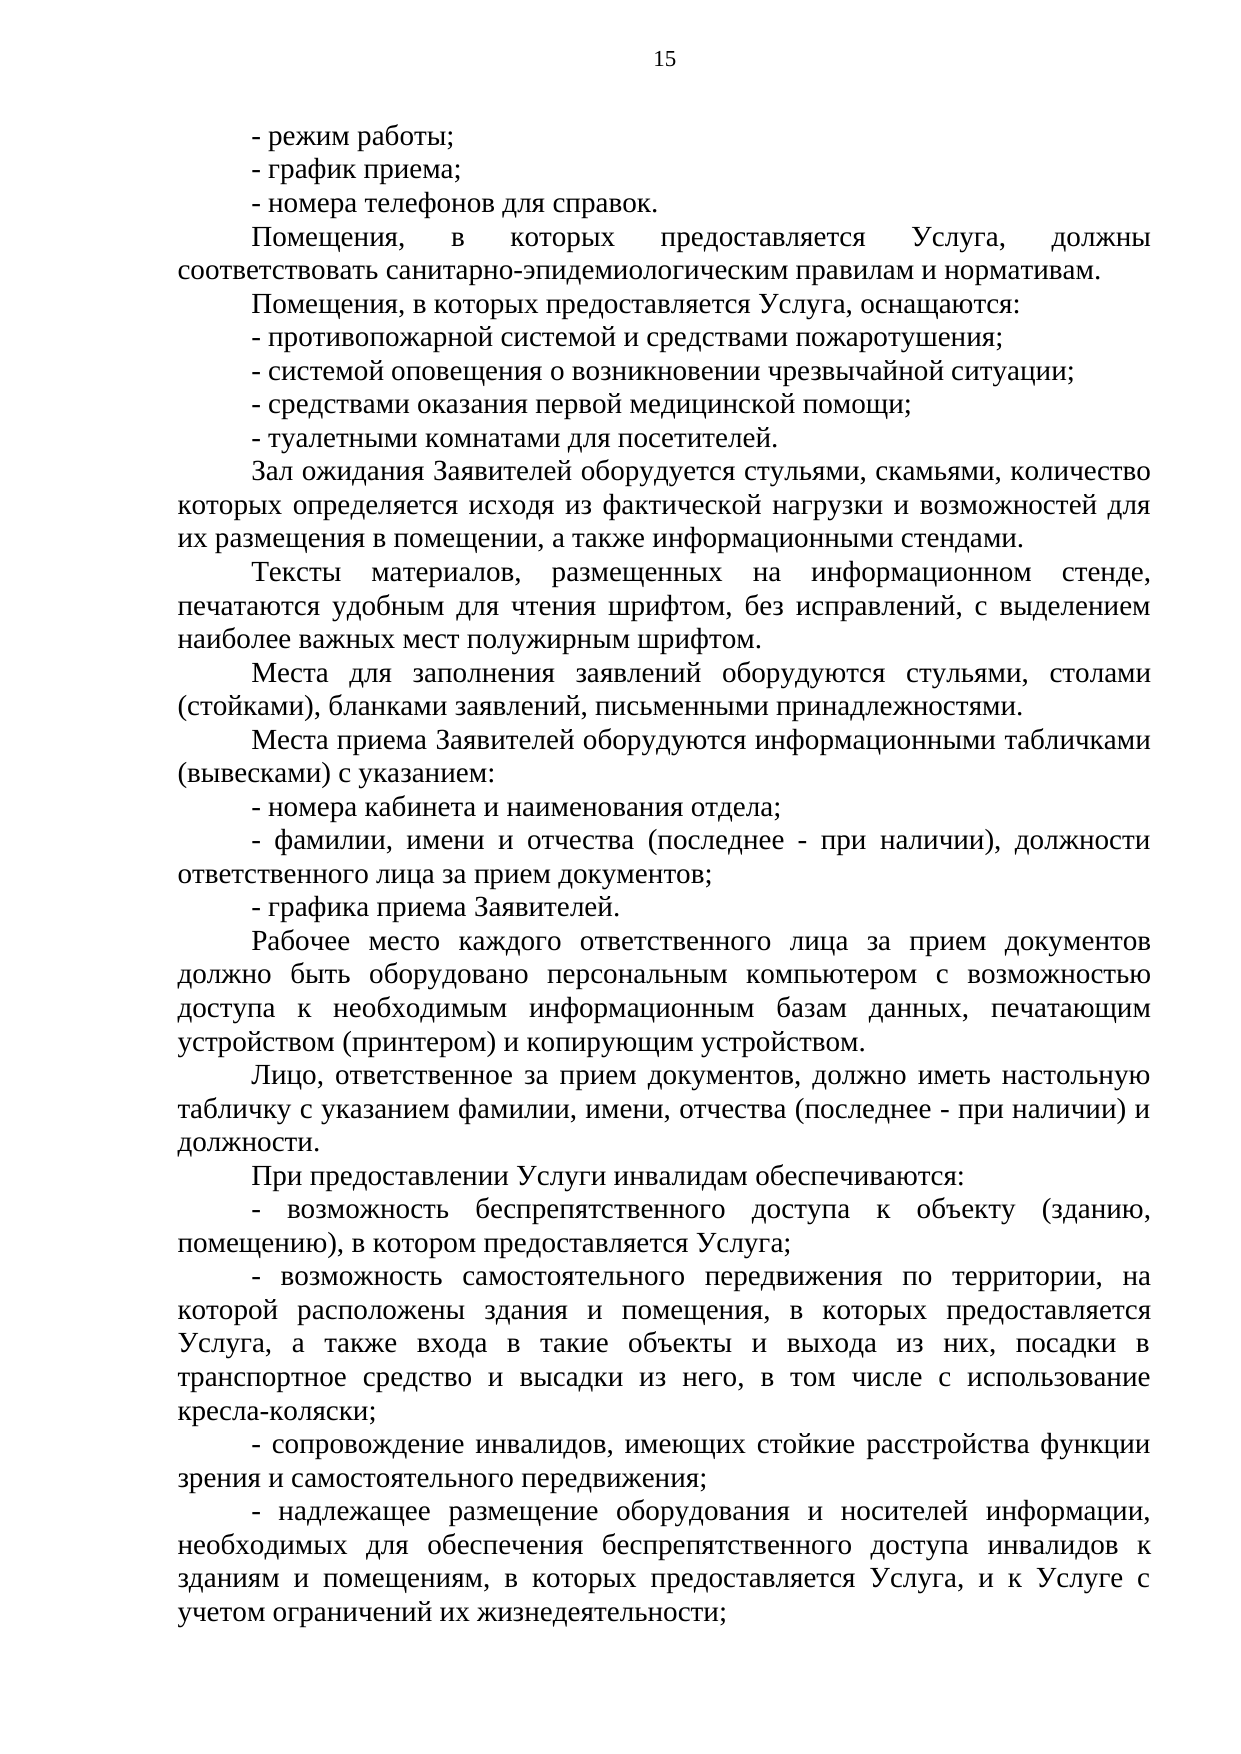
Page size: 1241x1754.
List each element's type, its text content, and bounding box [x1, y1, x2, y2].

text Зал ожидания Заявителей оборудуется стульями, скамьями, количество которых определяется исходя из фактической нагрузки и возможностей для их размещения в помещении, а также информационными стендами. [177, 453, 1152, 554]
text - графика приема Заявителей. [177, 889, 1152, 923]
text Лицо, ответственное за прием документов, должно иметь настольную табличку с указанием фамилии, имени, отчества (последнее - при наличии) и должности. [177, 1057, 1152, 1158]
text Места приема Заявителей оборудуются информационными табличками (вывесками) с указанием: [177, 722, 1152, 789]
text Тексты материалов, размещенных на информационном стенде, печатаются удобным для чтения шрифтом, без исправлений, с выделением наиболее важных мест полужирным шрифтом. [177, 554, 1152, 655]
text - системой оповещения о возникновении чрезвычайной ситуации; [177, 353, 1152, 386]
text Рабочее место каждого ответственного лица за прием документов должно быть оборудовано персональным компьютером с возможностью доступа к необходимым информационным базам данных, печатающим устройством (принтером) и копирующим устройством. [177, 923, 1152, 1057]
text - надлежащее размещение оборудования и носителей информации, необходимых для обеспечения беспрепятственного доступа инвалидов к зданиям и помещениям, в которых предоставляется Услуга, и к Услуге с учетом ограничений их жизнедеятельности; [177, 1493, 1152, 1627]
text Места для заполнения заявлений оборудуются стульями, столами (стойками), бланками заявлений, письменными принадлежностями. [177, 655, 1152, 722]
text - номера кабинета и наименования отдела; [177, 789, 1152, 822]
text - номера телефонов для справок. [177, 185, 1152, 219]
text - фамилии, имени и отчества (последнее - при наличии), должности ответственного лица за прием документов; [177, 822, 1152, 889]
text - сопровождение инвалидов, имеющих стойкие расстройства функции зрения и самостоятельного передвижения; [177, 1426, 1152, 1493]
text - туалетными комнатами для посетителей. [177, 420, 1152, 453]
text Помещения, в которых предоставляется Услуга, оснащаются: [177, 286, 1152, 319]
text - режим работы; [177, 118, 1152, 152]
text - средствами оказания первой медицинской помощи; [177, 386, 1152, 420]
text - противопожарной системой и средствами пожаротушения; [177, 319, 1152, 353]
text - возможность беспрепятственного доступа к объекту (зданию, помещению), в котором предоставляется Услуга; [177, 1191, 1152, 1258]
text При предоставлении Услуги инвалидам обеспечиваются: [177, 1158, 1152, 1191]
text - возможность самостоятельного передвижения по территории, на которой расположены здания и помещения, в которых предоставляется Услуга, а также входа в такие объекты и выхода из них, посадки в транспортное средство и высадки из него, в том числе с использование кресла-коляски; [177, 1258, 1152, 1426]
text Помещения, в которых предоставляется Услуга, должны соответствовать санитарно-эпидемиологическим правилам и нормативам. [177, 219, 1152, 286]
text - график приема; [177, 152, 1152, 185]
